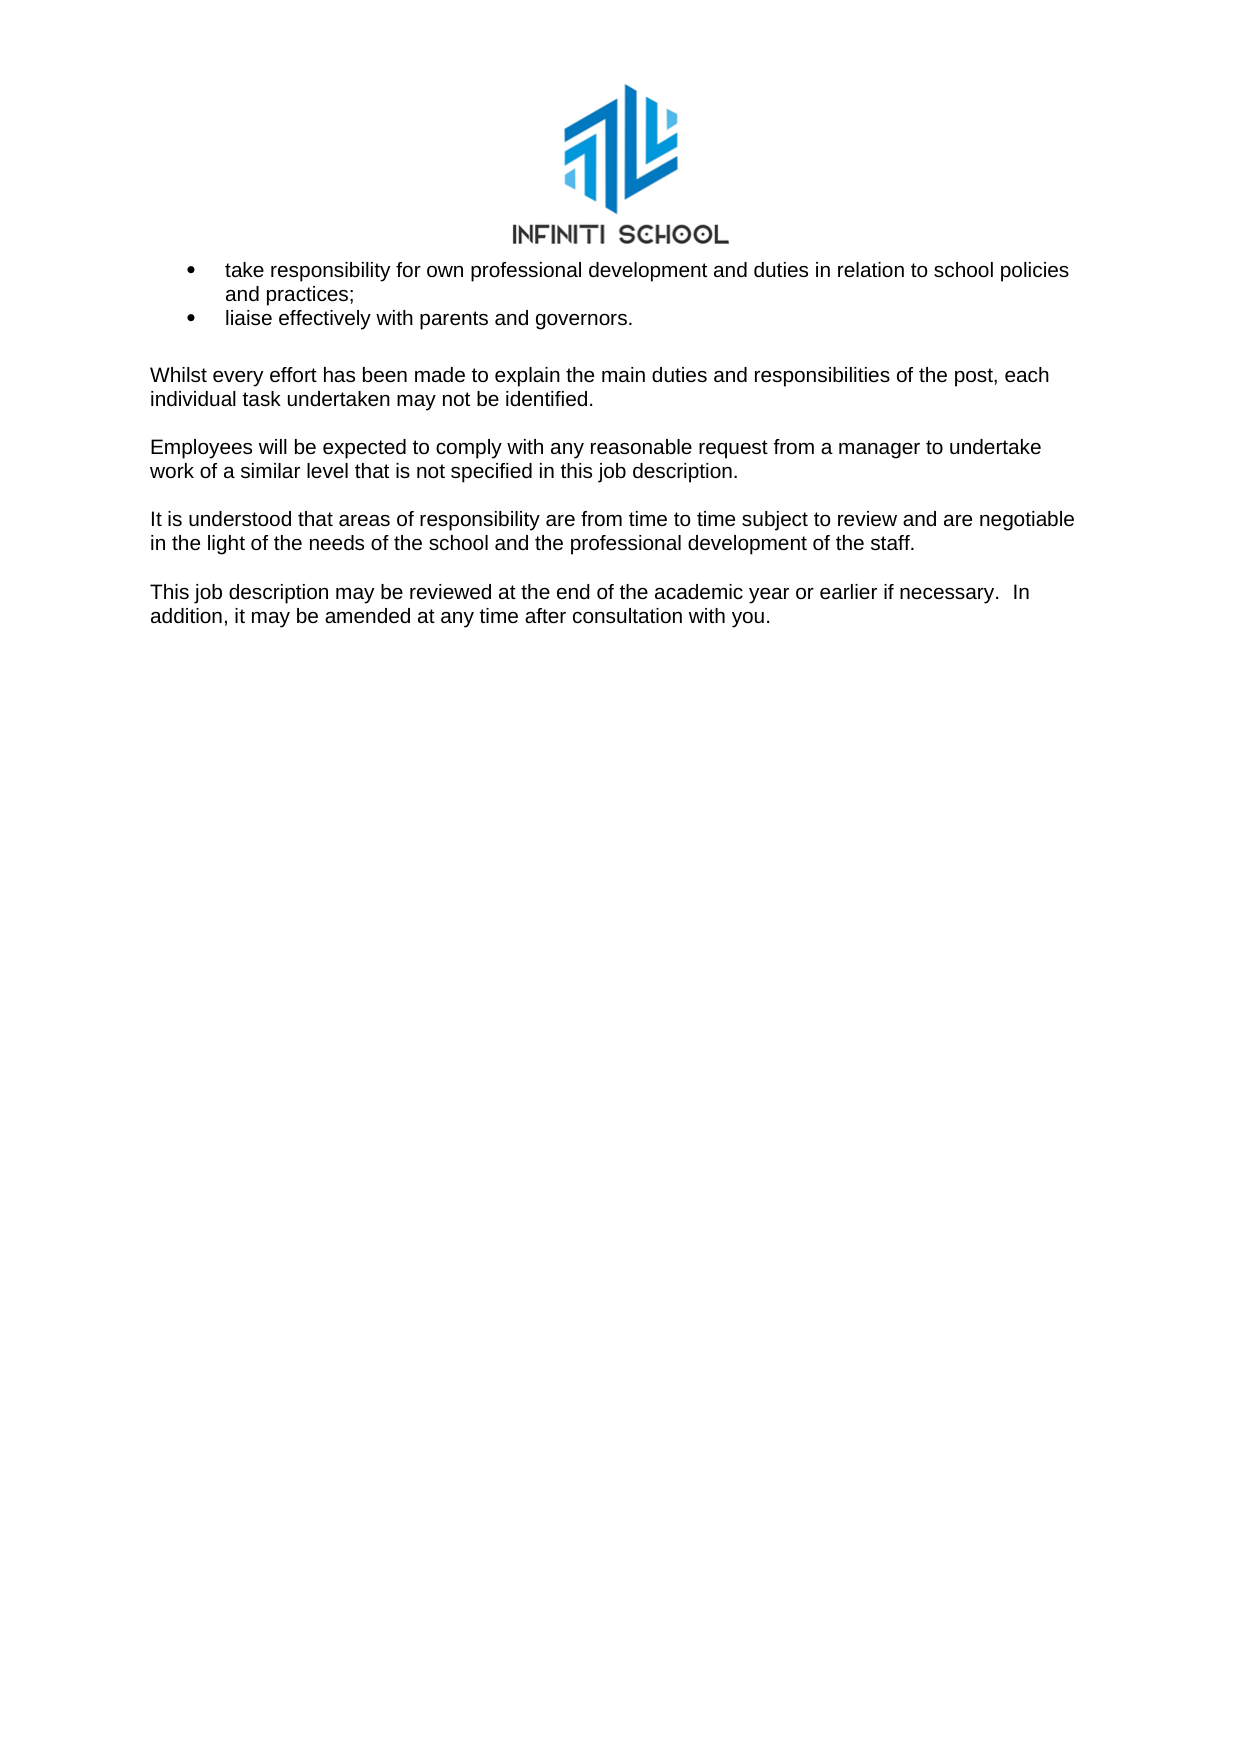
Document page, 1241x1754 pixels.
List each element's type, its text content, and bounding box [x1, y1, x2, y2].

text It is understood that areas of responsibility are from time to time subject to review and are negotiable in the light of the needs of the school and the professional development of the staff. [150, 507, 1090, 555]
list liaise effectively with parents and governors. [187, 306, 1090, 330]
text This job description may be reviewed at the end of the academic year or earlier if necessary. In addition, it may be amended at any time after consultation with you. [150, 580, 1090, 628]
text Employees will be expected to comply with any reasonable request from a manager to undertake work of a similar level that is not specified in this job description. [150, 411, 1090, 483]
list take responsibility for own professional development and duties in relation to school policies and practices; [187, 258, 1090, 306]
text Whilst every effort has been made to explain the main duties and responsibilities of the post, each individual task undertaken may not be identified. [150, 363, 1090, 411]
picture [497, 73, 744, 258]
